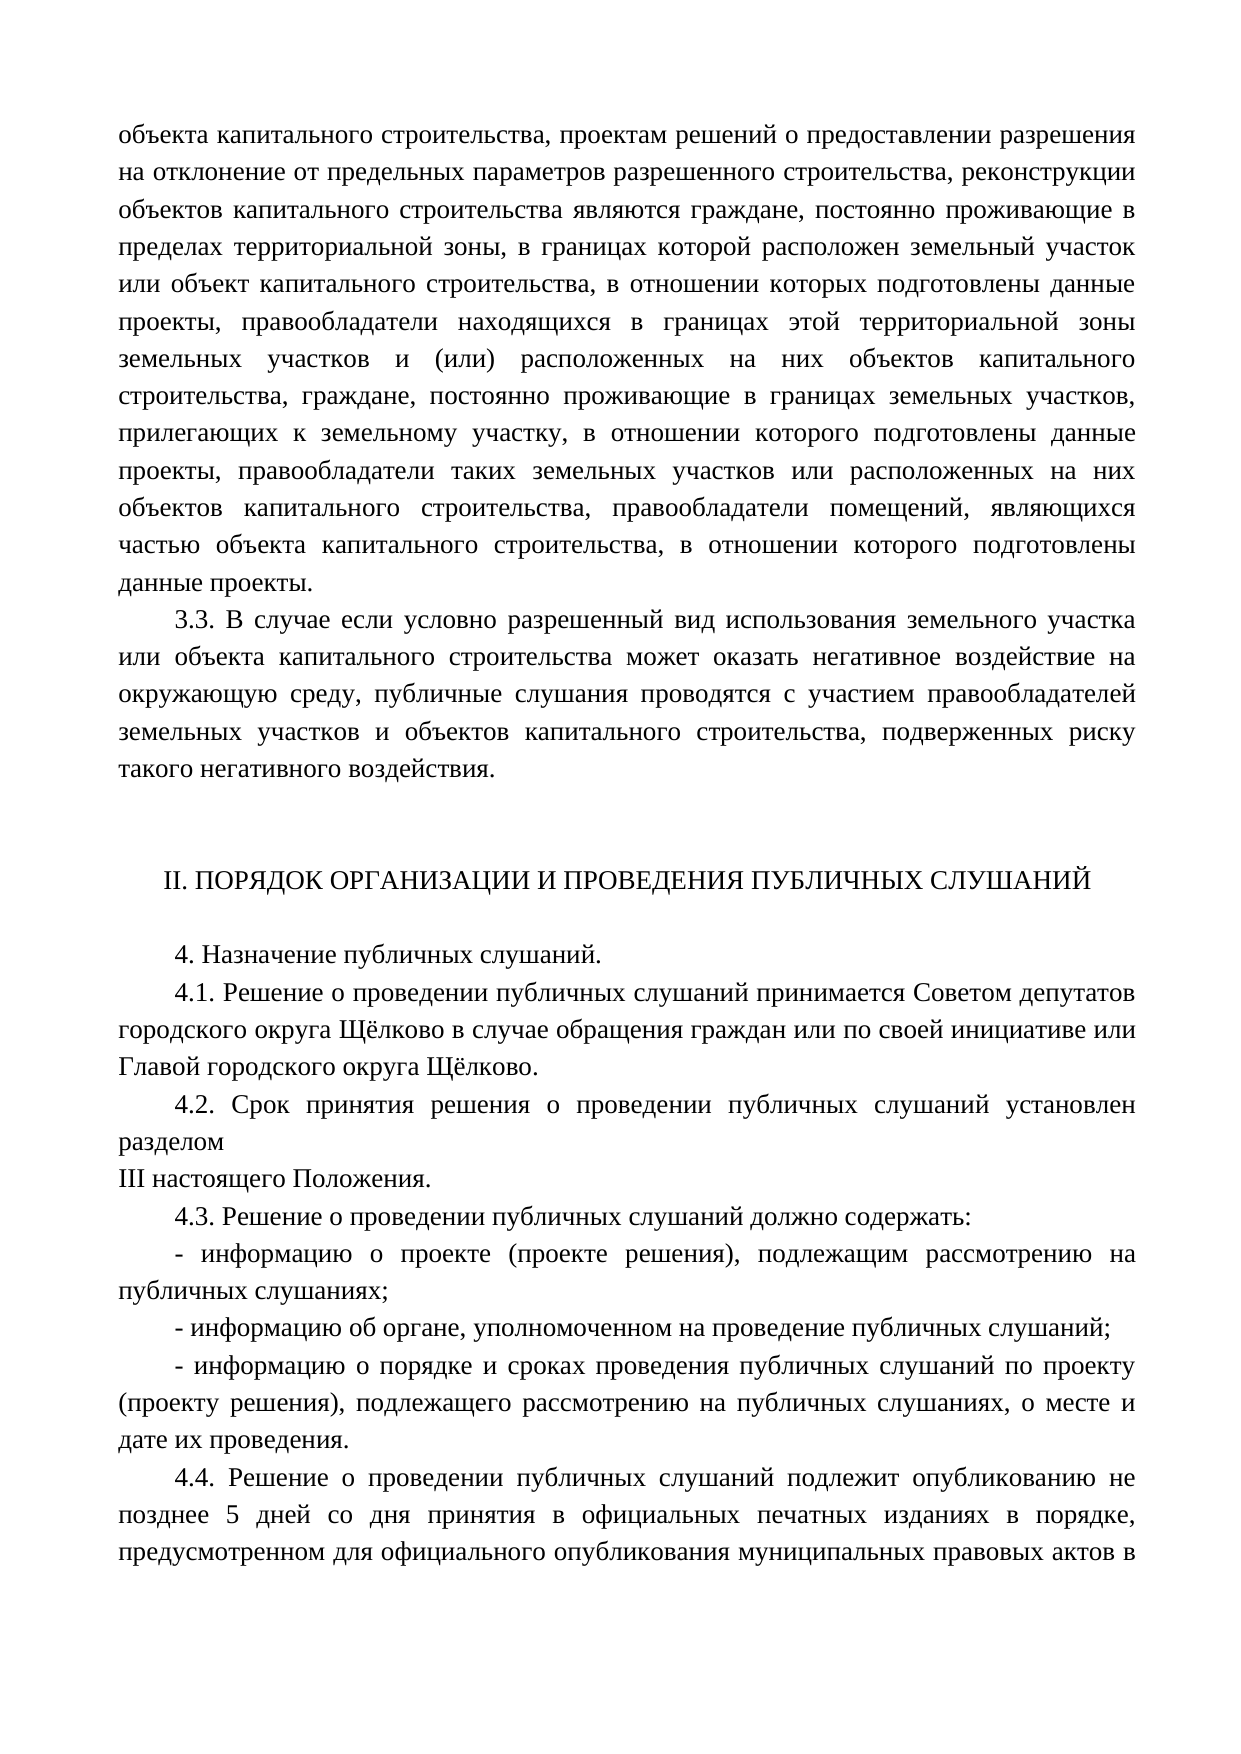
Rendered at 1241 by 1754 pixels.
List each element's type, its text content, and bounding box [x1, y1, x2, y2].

text 4.3. Решение о проведении публичных слушаний должно содержать: [118, 1199, 1137, 1231]
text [118, 118, 1137, 597]
text - информацию об органе, уполномоченном на проведение публичных слушаний; [118, 1311, 1137, 1343]
text II. ПОРЯДОК ОРГАНИЗАЦИИ И ПРОВЕДЕНИЯ ПУБЛИЧНЫХ СЛУШАНИЙ [118, 864, 1137, 895]
text 4. Назначение публичных слушаний. [118, 938, 1137, 970]
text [118, 1461, 1137, 1566]
text - информацию о порядке и сроках проведения публичных слушаний по проекту (проекту решения), подлежащего рассмотрению на публичных слушаниях, о месте и дате их проведения. [118, 1349, 1137, 1454]
text 4.2. Срок принятия решения о проведении публичных слушаний установлен разделом III настоящего Положения. [118, 1088, 1137, 1193]
text - информацию о проекте (проекте решения), подлежащим рассмотрению на публичных слушаниях; [118, 1237, 1137, 1305]
text 4.1. Решение о проведении публичных слушаний принимается Советом депутатов городского округа Щёлково в случае обращения граждан или по своей инициативе или Главой городского округа Щёлково. [118, 976, 1137, 1082]
text 3.3. В случае если условно разрешенный вид использования земельного участка или объекта капитального строительства может оказать негативное воздействие на окружающую среду, публичные слушания проводятся с участием правообладателей земельных участков и объектов капитального строительства, подверженных риску такого негативного воздействия. [118, 603, 1137, 783]
